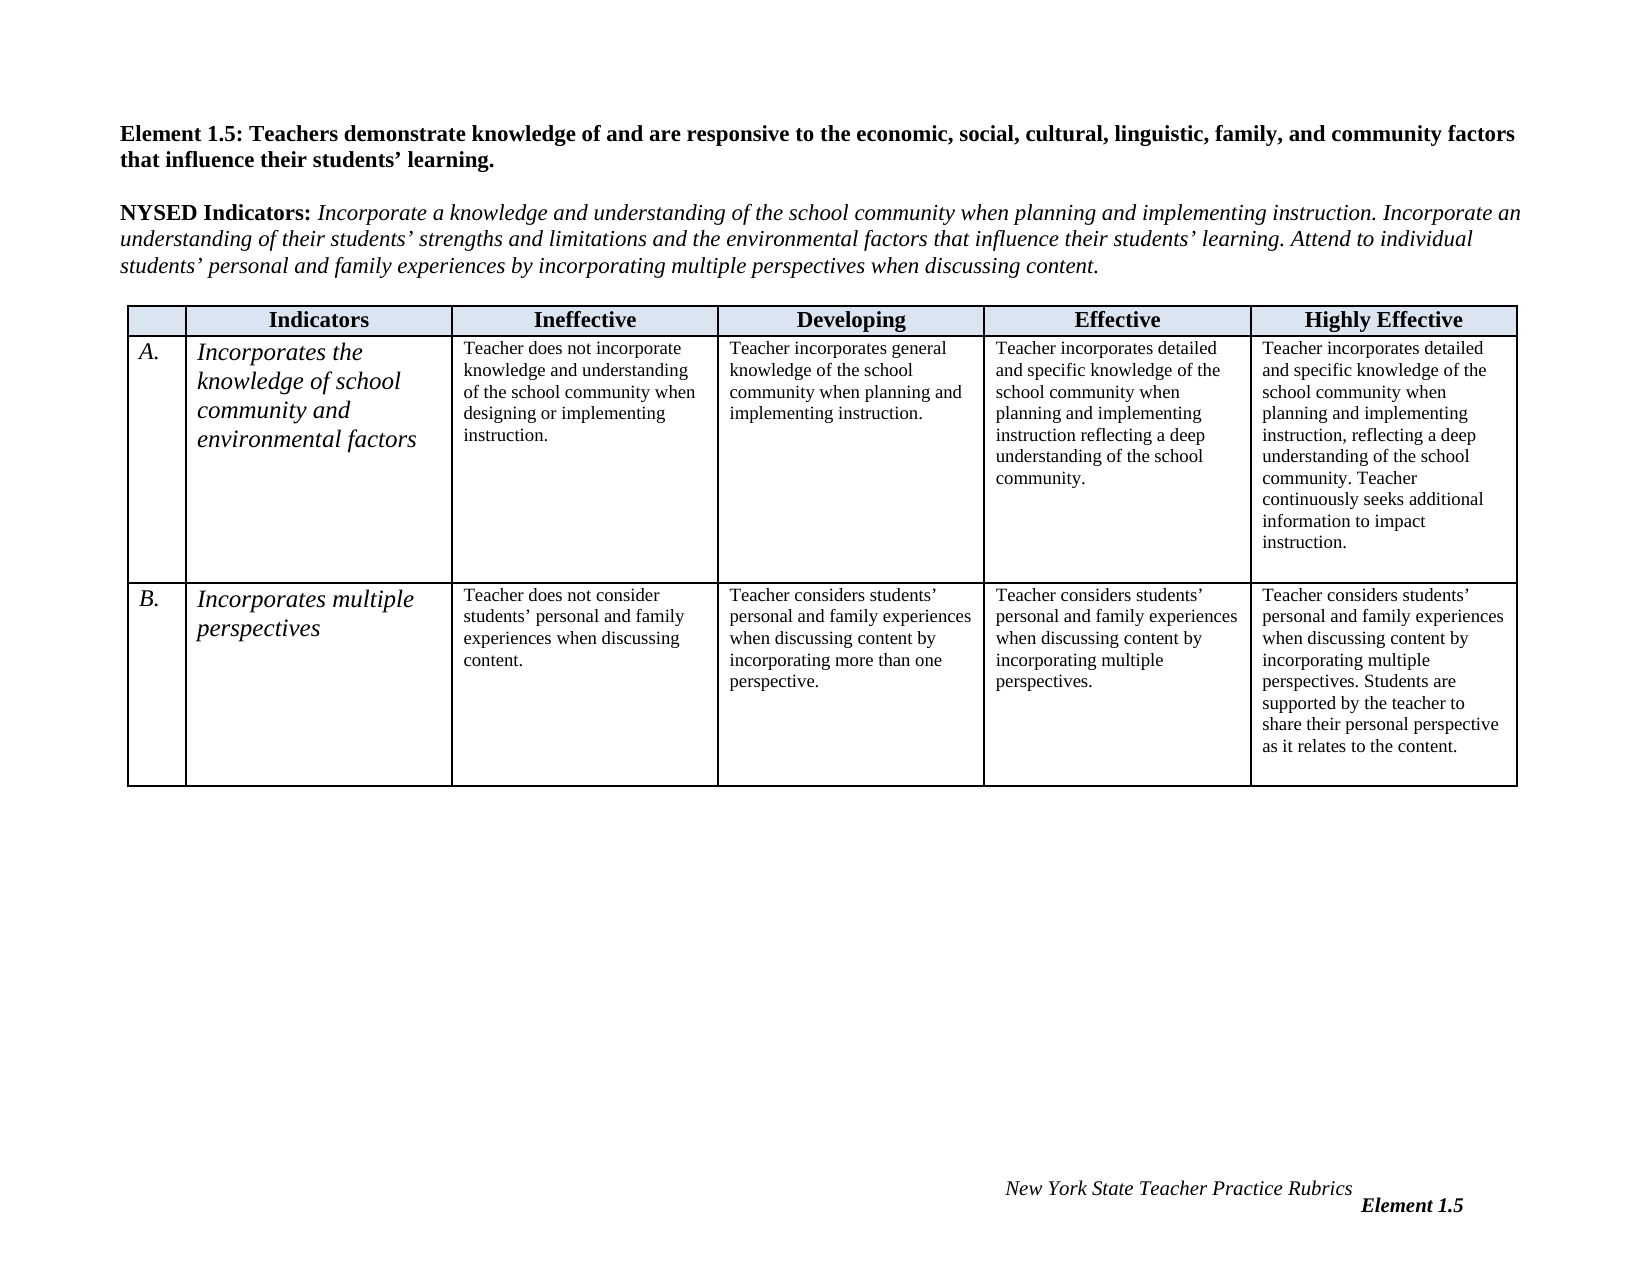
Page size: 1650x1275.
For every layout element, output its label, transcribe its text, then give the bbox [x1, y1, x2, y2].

table_cell Teacher incorporates detailed and specific knowledge of the school community when planning and implementing instruction reflecting a deep understanding of the school community. [985, 337, 1250, 582]
table_cell B. [129, 584, 185, 785]
table_cell Teacher does not consider students’ personal and family experiences when discussing content. [453, 584, 717, 785]
table_header Effective [985, 307, 1250, 335]
table_cell Teacher incorporates detailed and specific knowledge of the school community when planning and implementing instruction, reflecting a deep understanding of the school community. Teacher continuously seeks additional information to impact instruction. [1252, 337, 1516, 582]
table_cell Teacher considers students’ personal and family experiences when discussing content by incorporating multiple perspectives. Students are supported by the teacher to share their personal perspective as it relates to the content. [1252, 584, 1516, 785]
table_header Ineffective [453, 307, 717, 335]
table_cell Incorporates multiple perspectives [187, 584, 451, 785]
table_header Indicators [187, 307, 451, 335]
table_cell Incorporates the knowledge of school community and environmental factors [187, 337, 451, 582]
table_header Highly Effective [1252, 307, 1516, 335]
table_header Developing [719, 307, 983, 335]
table_cell Teacher considers students’ personal and family experiences when discussing content by incorporating more than one perspective. [719, 584, 983, 785]
table_cell Teacher does not incorporate knowledge and understanding of the school community when designing or implementing instruction. [453, 337, 717, 582]
text NYSED Indicators: Incorporate a knowledge and understanding of the school community when planning and implementing instruction. Incorporate an understanding of their students’ strengths and limitations and the environmental factors that influence their students’ learning. Attend to individual students’ personal and family experiences by incorporating multiple perspectives when discussing content. [120, 199, 1530, 278]
table_cell Teacher incorporates general knowledge of the school community when planning and implementing instruction. [719, 337, 983, 582]
table_cell A. [129, 337, 185, 582]
table_header [129, 307, 185, 335]
text Element 1.5: Teachers demonstrate knowledge of and are responsive to the economic, social, cultural, linguistic, family, and community factors that influence their students’ learning. [120, 120, 1530, 173]
table_cell Teacher considers students’ personal and family experiences when discussing content by incorporating multiple perspectives. [985, 584, 1250, 785]
